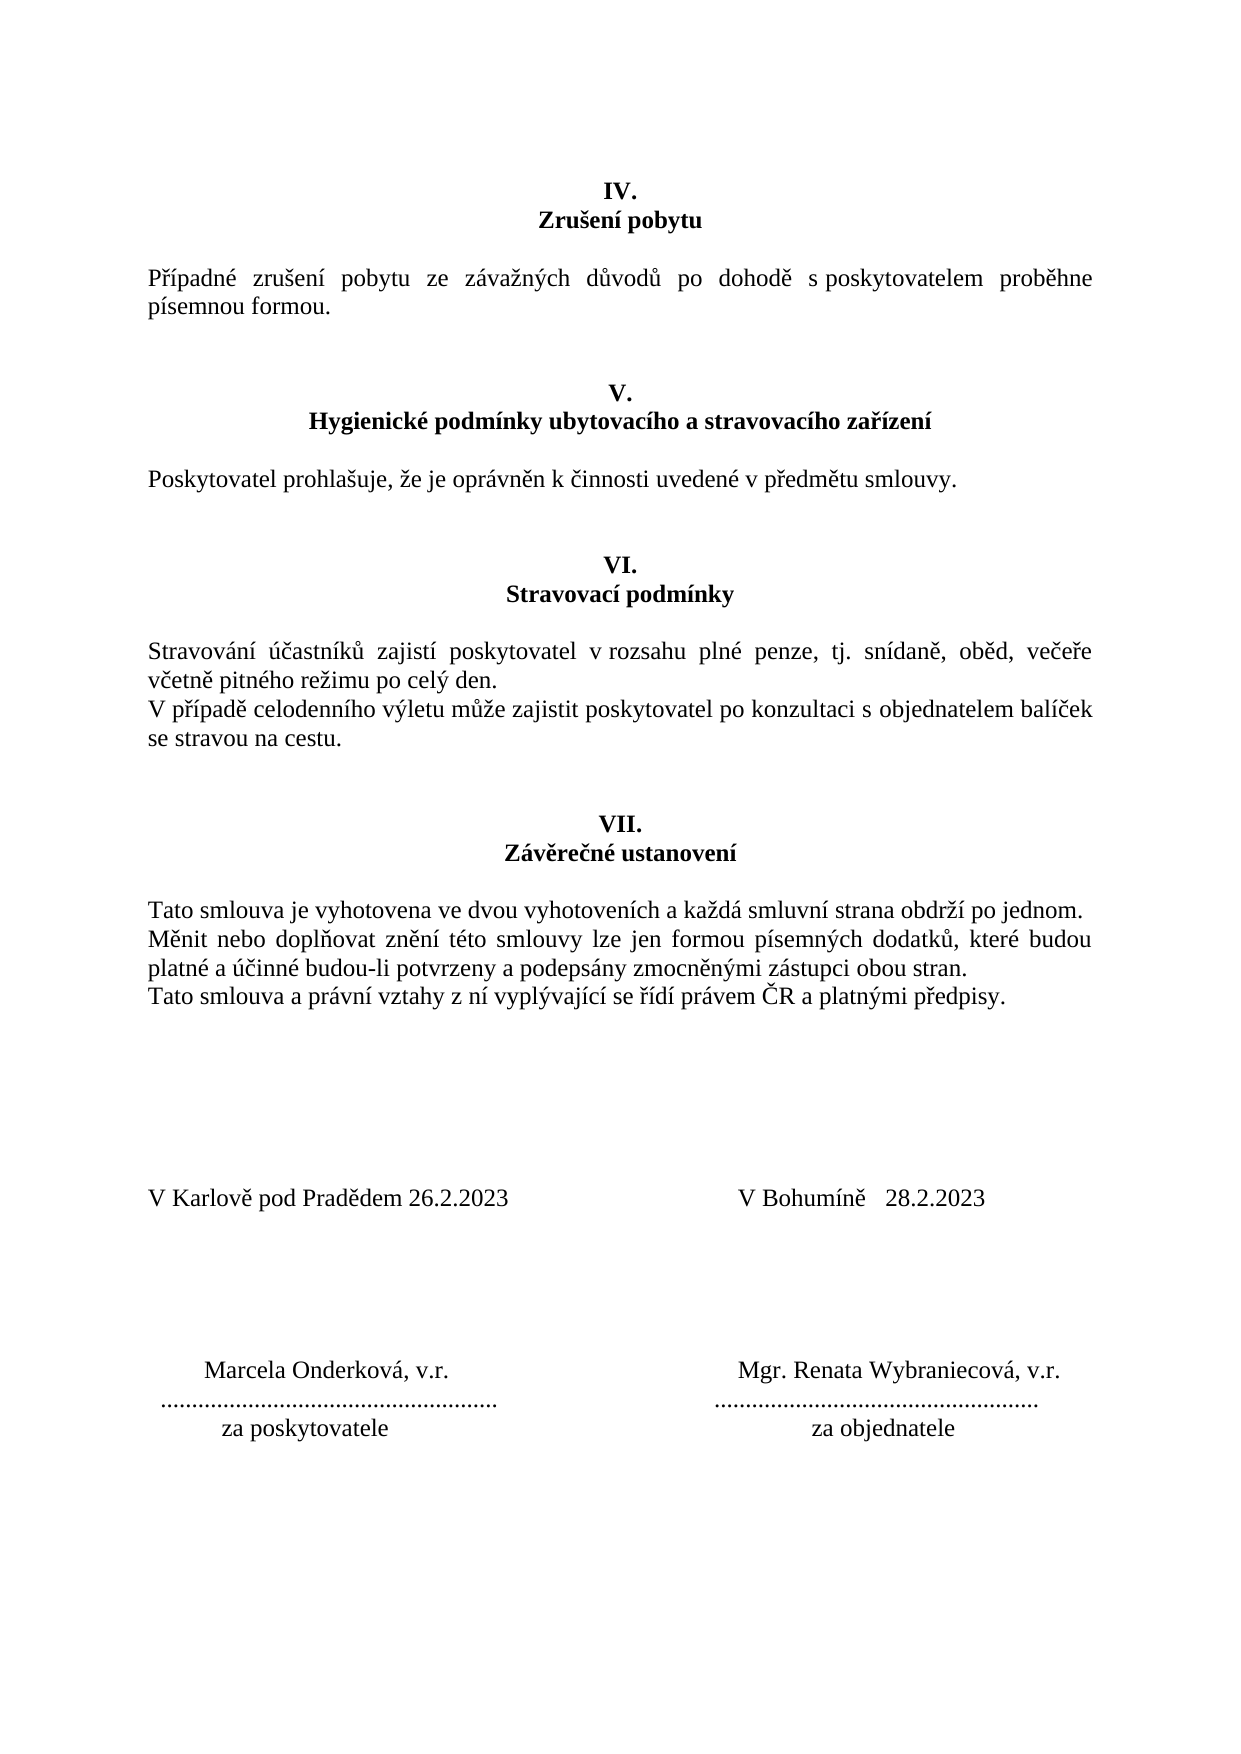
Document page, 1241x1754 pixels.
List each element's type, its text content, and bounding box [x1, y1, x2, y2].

text Zrušení pobytu [148, 205, 1093, 234]
text Závěrečné ustanovení [148, 838, 1093, 866]
text Hygienické podmínky ubytovacího a stravovacího zařízení [148, 406, 1093, 435]
text VII. [148, 809, 1093, 838]
text IV. [148, 176, 1093, 205]
text Měnit nebo doplňovat znění této smlouvy lze jen formou písemných dodatků, které budou platné a účinné budou-li potvrzeny a podepsány zmocněnými zástupci obou stran. [148, 924, 1093, 981]
text Stravovací podmínky [148, 579, 1093, 608]
text Tato smlouva a právní vztahy z ní vyplývající se řídí právem ČR a platnými předpisy. [148, 981, 1093, 1010]
text V Karlově pod Pradědem 26.2.2023 V Bohumíně 28.2.2023 [148, 1183, 1093, 1211]
text Marcela Onderková, v.r. Mgr. Renata Wybraniecová, v.r. [148, 1355, 1093, 1384]
text ...................................................... .................................................... [148, 1384, 1093, 1413]
text Stravování účastníků zajistí poskytovatel v rozsahu plné penze, tj. snídaně, oběd, večeře včetně pitného režimu po celý den. [148, 636, 1093, 694]
text Poskytovatel prohlašuje, že je oprávněn k činnosti uvedené v předmětu smlouvy. [148, 464, 1093, 493]
text Tato smlouva je vyhotovena ve dvou vyhotoveních a každá smluvní strana obdrží po jednom. [148, 895, 1093, 924]
text V. [148, 378, 1093, 406]
text za poskytovatele za objednatele [148, 1413, 1093, 1441]
text V případě celodenního výletu může zajistit poskytovatel po konzultaci s objednatelem balíček se stravou na cestu. [148, 694, 1093, 751]
text Případné zrušení pobytu ze závažných důvodů po dohodě s poskytovatelem proběhne písemnou formou. [148, 263, 1093, 320]
text VI. [148, 550, 1093, 579]
